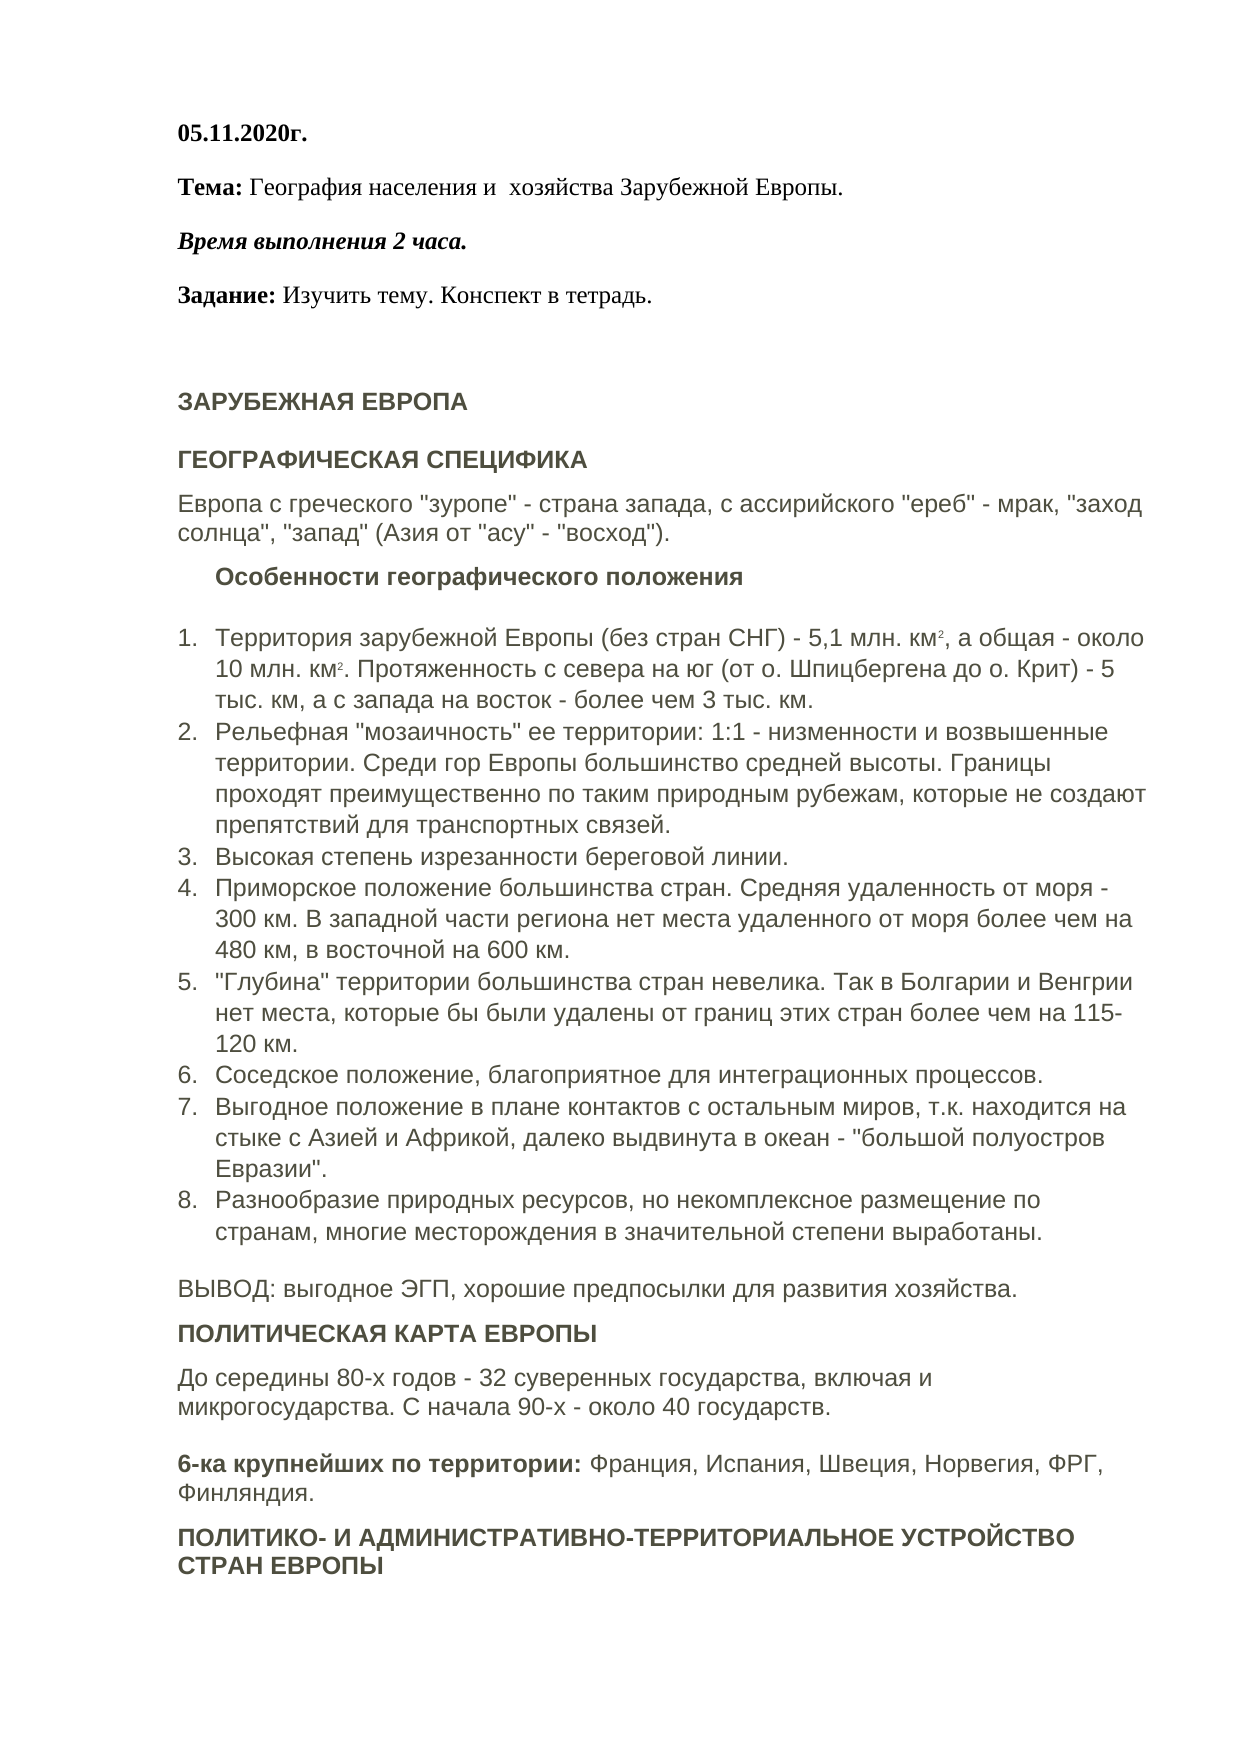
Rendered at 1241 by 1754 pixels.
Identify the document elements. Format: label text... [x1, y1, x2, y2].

list Приморское положение большинства стран. Средняя удаленность от моря - 300 км. В западной части региона нет места удаленного от моря более чем на 480 км, в восточной на 600 км. [177, 870, 1152, 964]
text 05.11.2020г. [177, 118, 1152, 147]
list Разнообразие природных ресурсов, но некомплексное размещение по странам, многие месторождения в значительной степени выработаны. [177, 1183, 1152, 1245]
text Особенности географического положения [215, 562, 1152, 591]
text ЗАРУБЕЖНАЯ ЕВРОПА ГЕОГРАФИЧЕСКАЯ СПЕЦИФИКА [177, 387, 1152, 474]
text ПОЛИТИЧЕСКАЯ КАРТА ЕВРОПЫ [177, 1319, 1152, 1348]
list Территория зарубежной Европы (без стран СНГ) - 5,1 млн. км2, а общая - около 10 млн. км2. Протяженность с севера на юг (от о. Шпицбергена до о. Крит) - 5 тыс. км, а с запада на восток - более чем 3 тыс. км. [177, 620, 1152, 714]
text Европа с греческого "зуропе" - страна запада, с ассирийского "ереб" - мрак, "заход солнца", "запад" (Азия от "асу" - "восход"). [177, 489, 1152, 547]
text До середины 80-х годов - 32 суверенных государства, включая и микрогосударства. С начала 90-х - около 40 государств. 6-ка крупнейших по территории: Франция, Испания, Швеция, Норвегия, ФРГ, Финляндия. [177, 1363, 1152, 1507]
list Высокая степень изрезанности береговой линии. [177, 839, 1152, 870]
list Выгодное положение в плане контактов с остальным миров, т.к. находится на стыке с Азией и Африкой, далеко выдвинута в океан - "большой полуостров Евразии". [177, 1089, 1152, 1183]
text Тема: География населения и хозяйства Зарубежной Европы. [177, 172, 1152, 201]
text ВЫВОД: выгодное ЭГП, хорошие предпосылки для развития хозяйства. [177, 1274, 1152, 1303]
list "Глубина" территории большинства стран невелика. Так в Болгарии и Венгрии нет места, которые бы были удалены от границ этих стран более чем на 115-120 км. [177, 964, 1152, 1058]
text Время выполнения 2 часа. [177, 226, 1152, 254]
text Задание: Изучить тему. Конспект в тетрадь. [177, 280, 1152, 308]
list Рельефная "мозаичность" ее территории: 1:1 - низменности и возвышенные территории. Среди гор Европы большинство средней высоты. Границы проходят преимущественно по таким природным рубежам, которые не создают препятствий для транспортных связей. [177, 714, 1152, 839]
text ПОЛИТИКО- И АДМИНИСТРАТИВНО-ТЕРРИТОРИАЛЬНОЕ УСТРОЙСТВО СТРАН ЕВРОПЫ [177, 1523, 1152, 1580]
list Соседское положение, благоприятное для интеграционных процессов. [177, 1058, 1152, 1089]
